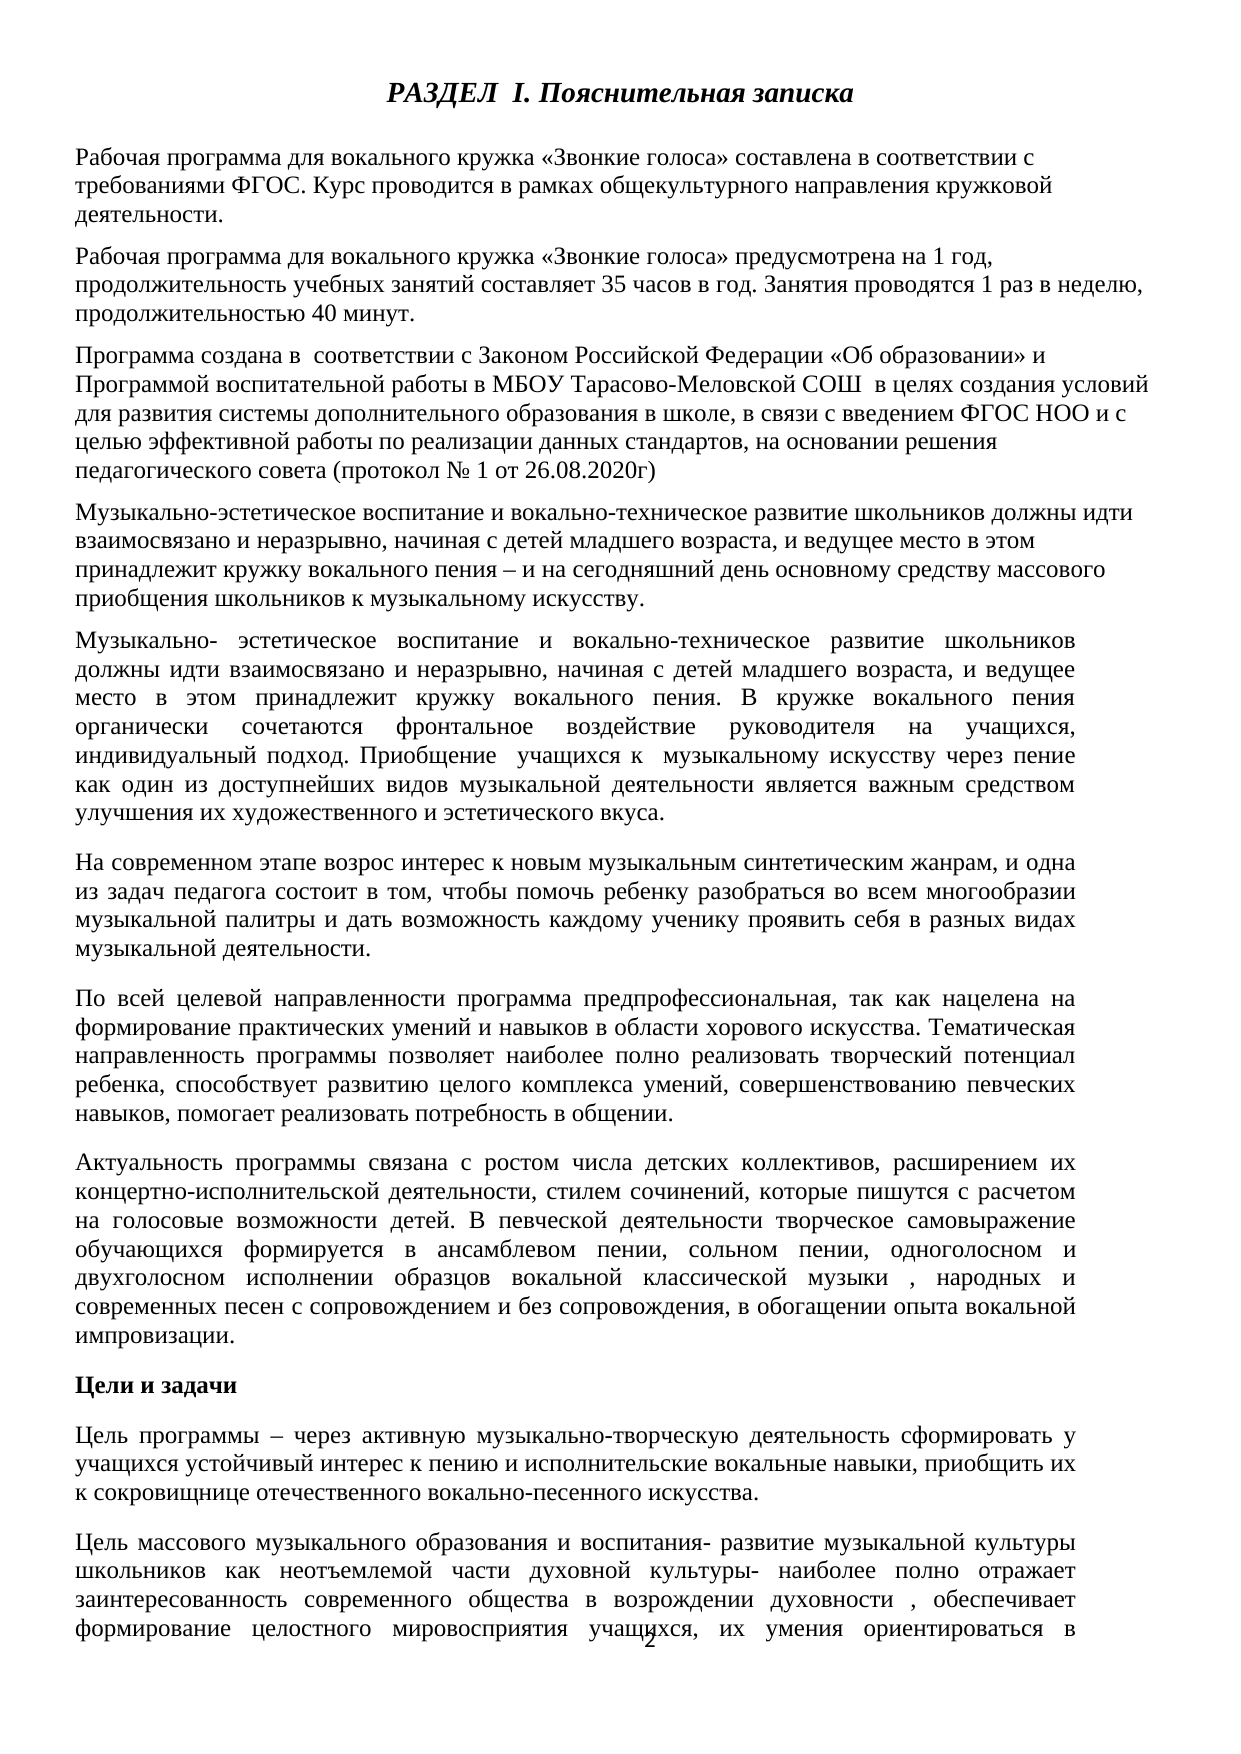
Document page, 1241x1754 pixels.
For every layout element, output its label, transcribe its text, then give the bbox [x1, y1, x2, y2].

text Программа создана в соответствии с Законом Российской Федерации «Об образовании» и Программой воспитательной работы в МБОУ Тарасово-Меловской СОШ в целях создания условий для развития системы дополнительного образования в школе, в связи с введением ФГОС НОО и с целью эффективной работы по реализации данных стандартов, на основании решения педагогического совета (протокол № 1 от 26.08.2020г) [75, 340, 1165, 484]
text РАЗДЕЛ I. Пояснительная записка [75, 75, 1165, 108]
text Актуальность программы связана с ростом числа детских коллективов, расширением их концертно-исполнительской деятельности, стилем сочинений, которые пишутся с расчетом на голосовые возможности детей. В певческой деятельности творческое самовыражение обучающихся формируется в ансамблевом пении, сольном пении, одноголосном и двухголосном исполнении образцов вокальной классической музыки , народных и современных песен с сопровождением и без сопровождения, в обогащении опыта вокальной импровизации. [75, 1147, 1077, 1349]
text Цели и задачи [75, 1370, 1165, 1399]
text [75, 1527, 1077, 1642]
text Музыкально- эстетическое воспитание и вокально-техническое развитие школьников должны идти взаимосвязано и неразрывно, начиная с детей младшего возраста, и ведущее место в этом принадлежит кружку вокального пения. В кружке вокального пения органически сочетаются фронтальное воздействие руководителя на учащихся, индивидуальный подход. Приобщение учащихся к музыкальному искусству через пение как один из доступнейших видов музыкальной деятельности является важным средством улучшения их художественного и эстетического вкуса. [75, 625, 1077, 826]
text Музыкально-эстетическое воспитание и вокально-техническое развитие школьников должны идти взаимосвязано и неразрывно, начиная с детей младшего возраста, и ведущее место в этом принадлежит кружку вокального пения – и на сегодняшний день основному средству массового приобщения школьников к музыкальному искусству. [75, 497, 1165, 612]
text Рабочая программа для вокального кружка «Звонкие голоса» составлена в соответствии с требованиями ФГОС. Курс проводится в рамках общекультурного направления кружковой деятельности. [75, 142, 1165, 228]
text По всей целевой направленности программа предпрофессиональная, так как нацелена на формирование практических умений и навыков в области хорового искусства. Тематическая направленность программы позволяет наиболее полно реализовать творческий потенциал ребенка, способствует развитию целого комплекса умений, совершенствованию певческих навыков, помогает реализовать потребность в общении. [75, 983, 1077, 1127]
text Цель программы – через активную музыкально-творческую деятельность сформировать у учащихся устойчивый интерес к пению и исполнительские вокальные навыки, приобщить их к сокровищнице отечественного вокально-песенного искусства. [75, 1420, 1077, 1506]
text На современном этапе возрос интерес к новым музыкальным синтетическим жанрам, и одна из задач педагога состоит в том, чтобы помочь ребенку разобраться во всем многообразии музыкальной палитры и дать возможность каждому ученику проявить себя в разных видах музыкальной деятельности. [75, 847, 1077, 962]
text Рабочая программа для вокального кружка «Звонкие голоса» предусмотрена на 1 год, продолжительность учебных занятий составляет 35 часов в год. Занятия проводятся 1 раз в неделю, продолжительностью 40 минут. [75, 241, 1165, 327]
